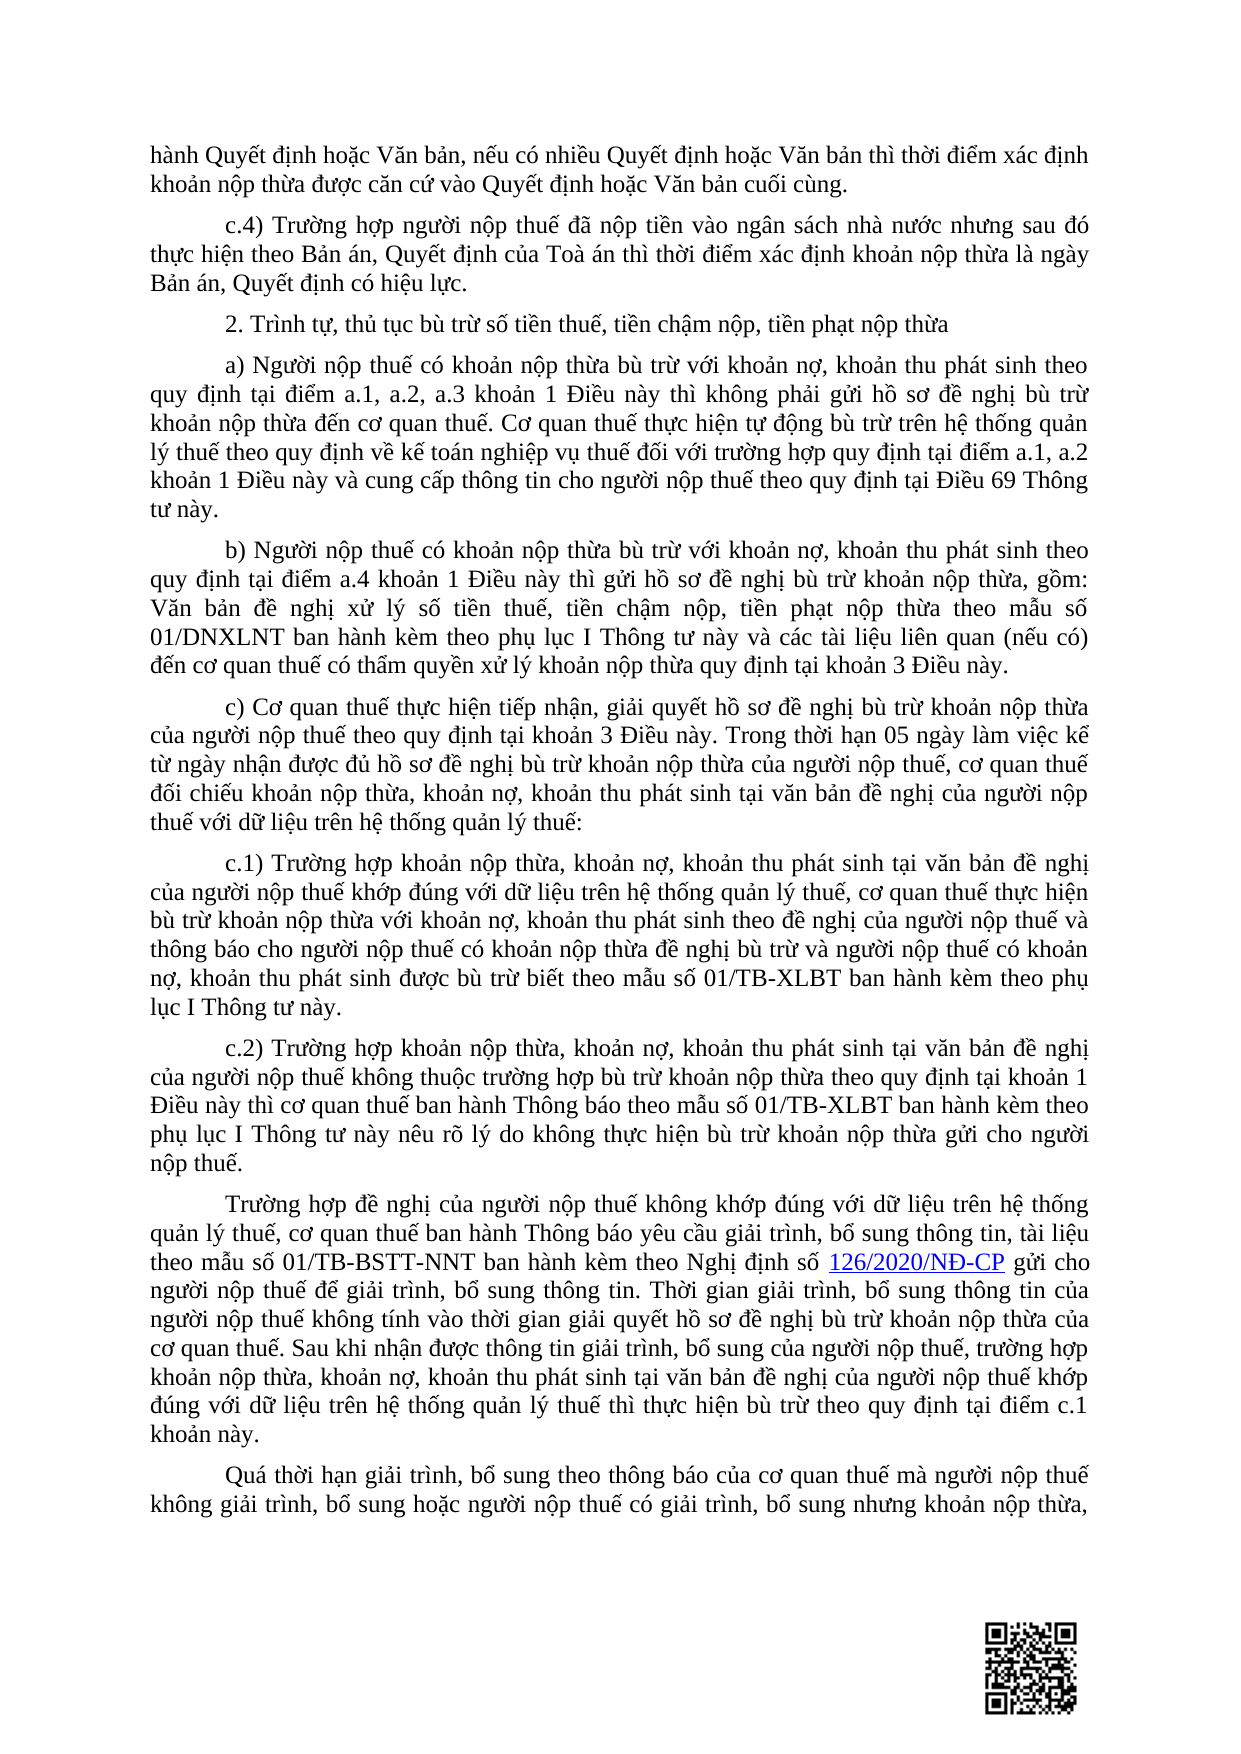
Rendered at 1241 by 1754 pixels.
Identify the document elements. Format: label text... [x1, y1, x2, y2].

text b) Người nộp thuế có khoản nộp thừa bù trừ với khoản nợ, khoản thu phát sinh theo quy định tại điểm a.4 khoản 1 Điều này thì gửi hồ sơ đề nghị bù trừ khoản nộp thừa, gồm: Văn bản đề nghị xử lý số tiền thuế, tiền chậm nộp, tiền phạt nộp thừa theo mẫu số 01/DNXLNT ban hành kèm theo phụ lục I Thông tư này và các tài liệu liên quan (nếu có) đến cơ quan thuế có thẩm quyền xử lý khoản nộp thừa quy định tại khoản 3 Điều này. [150, 536, 1090, 679]
text c) Cơ quan thuế thực hiện tiếp nhận, giải quyết hồ sơ đề nghị bù trừ khoản nộp thừa của người nộp thuế theo quy định tại khoản 3 Điều này. Trong thời hạn 05 ngày làm việc kể từ ngày nhận được đủ hồ sơ đề nghị bù trừ khoản nộp thừa của người nộp thuế, cơ quan thuế đối chiếu khoản nộp thừa, khoản nợ, khoản thu phát sinh tại văn bản đề nghị của người nộp thuế với dữ liệu trên hệ thống quản lý thuế: [150, 692, 1090, 836]
text a) Người nộp thuế có khoản nộp thừa bù trừ với khoản nợ, khoản thu phát sinh theo quy định tại điểm a.1, a.2, a.3 khoản 1 Điều này thì không phải gửi hồ sơ đề nghị bù trừ khoản nộp thừa đến cơ quan thuế. Cơ quan thuế thực hiện tự động bù trừ trên hệ thống quản lý thuế theo quy định về kế toán nghiệp vụ thuế đối với trường hợp quy định tại điểm a.1, a.2 khoản 1 Điều này và cung cấp thông tin cho người nộp thuế theo quy định tại Điều 69 Thông tư này. [150, 351, 1090, 523]
text 2. Trình tự, thủ tục bù trừ số tiền thuế, tiền chậm nộp, tiền phạt nộp thừa [150, 309, 1090, 338]
picture [973, 1611, 1091, 1729]
text c.2) Trường hợp khoản nộp thừa, khoản nợ, khoản thu phát sinh tại văn bản đề nghị của người nộp thuế không thuộc trường hợp bù trừ khoản nộp thừa theo quy định tại khoản 1 Điều này thì cơ quan thuế ban hành Thông báo theo mẫu số 01/TB-XLBT ban hành kèm theo phụ lục I Thông tư này nêu rõ lý do không thực hiện bù trừ khoản nộp thừa gửi cho người nộp thuế. [150, 1033, 1090, 1177]
text Trường hợp đề nghị của người nộp thuế không khớp đúng với dữ liệu trên hệ thống quản lý thuế, cơ quan thuế ban hành Thông báo yêu cầu giải trình, bổ sung thông tin, tài liệu theo mẫu số 01/TB-BSTT-NNT ban hành kèm theo Nghị định số 126/2020/NĐ-CP gửi cho người nộp thuế để giải trình, bổ sung thông tin. Thời gian giải trình, bổ sung thông tin của người nộp thuế không tính vào thời gian giải quyết hồ sơ đề nghị bù trừ khoản nộp thừa của cơ quan thuế. Sau khi nhận được thông tin giải trình, bổ sung của người nộp thuế, trường hợp khoản nộp thừa, khoản nợ, khoản thu phát sinh tại văn bản đề nghị của người nộp thuế khớp đúng với dữ liệu trên hệ thống quản lý thuế thì thực hiện bù trừ theo quy định tại điểm c.1 khoản này. [150, 1189, 1090, 1448]
text c.4) Trường hợp người nộp thuế đã nộp tiền vào ngân sách nhà nước nhưng sau đó thực hiện theo Bản án, Quyết định của Toà án thì thời điểm xác định khoản nộp thừa là ngày Bản án, Quyết định có hiệu lực. [150, 211, 1090, 297]
text c.1) Trường hợp khoản nộp thừa, khoản nợ, khoản thu phát sinh tại văn bản đề nghị của người nộp thuế khớp đúng với dữ liệu trên hệ thống quản lý thuế, cơ quan thuế thực hiện bù trừ khoản nộp thừa với khoản nợ, khoản thu phát sinh theo đề nghị của người nộp thuế và thông báo cho người nộp thuế có khoản nộp thừa đề nghị bù trừ và người nộp thuế có khoản nợ, khoản thu phát sinh được bù trừ biết theo mẫu số 01/TB-XLBT ban hành kèm theo phụ lục I Thông tư này. [150, 848, 1090, 1021]
